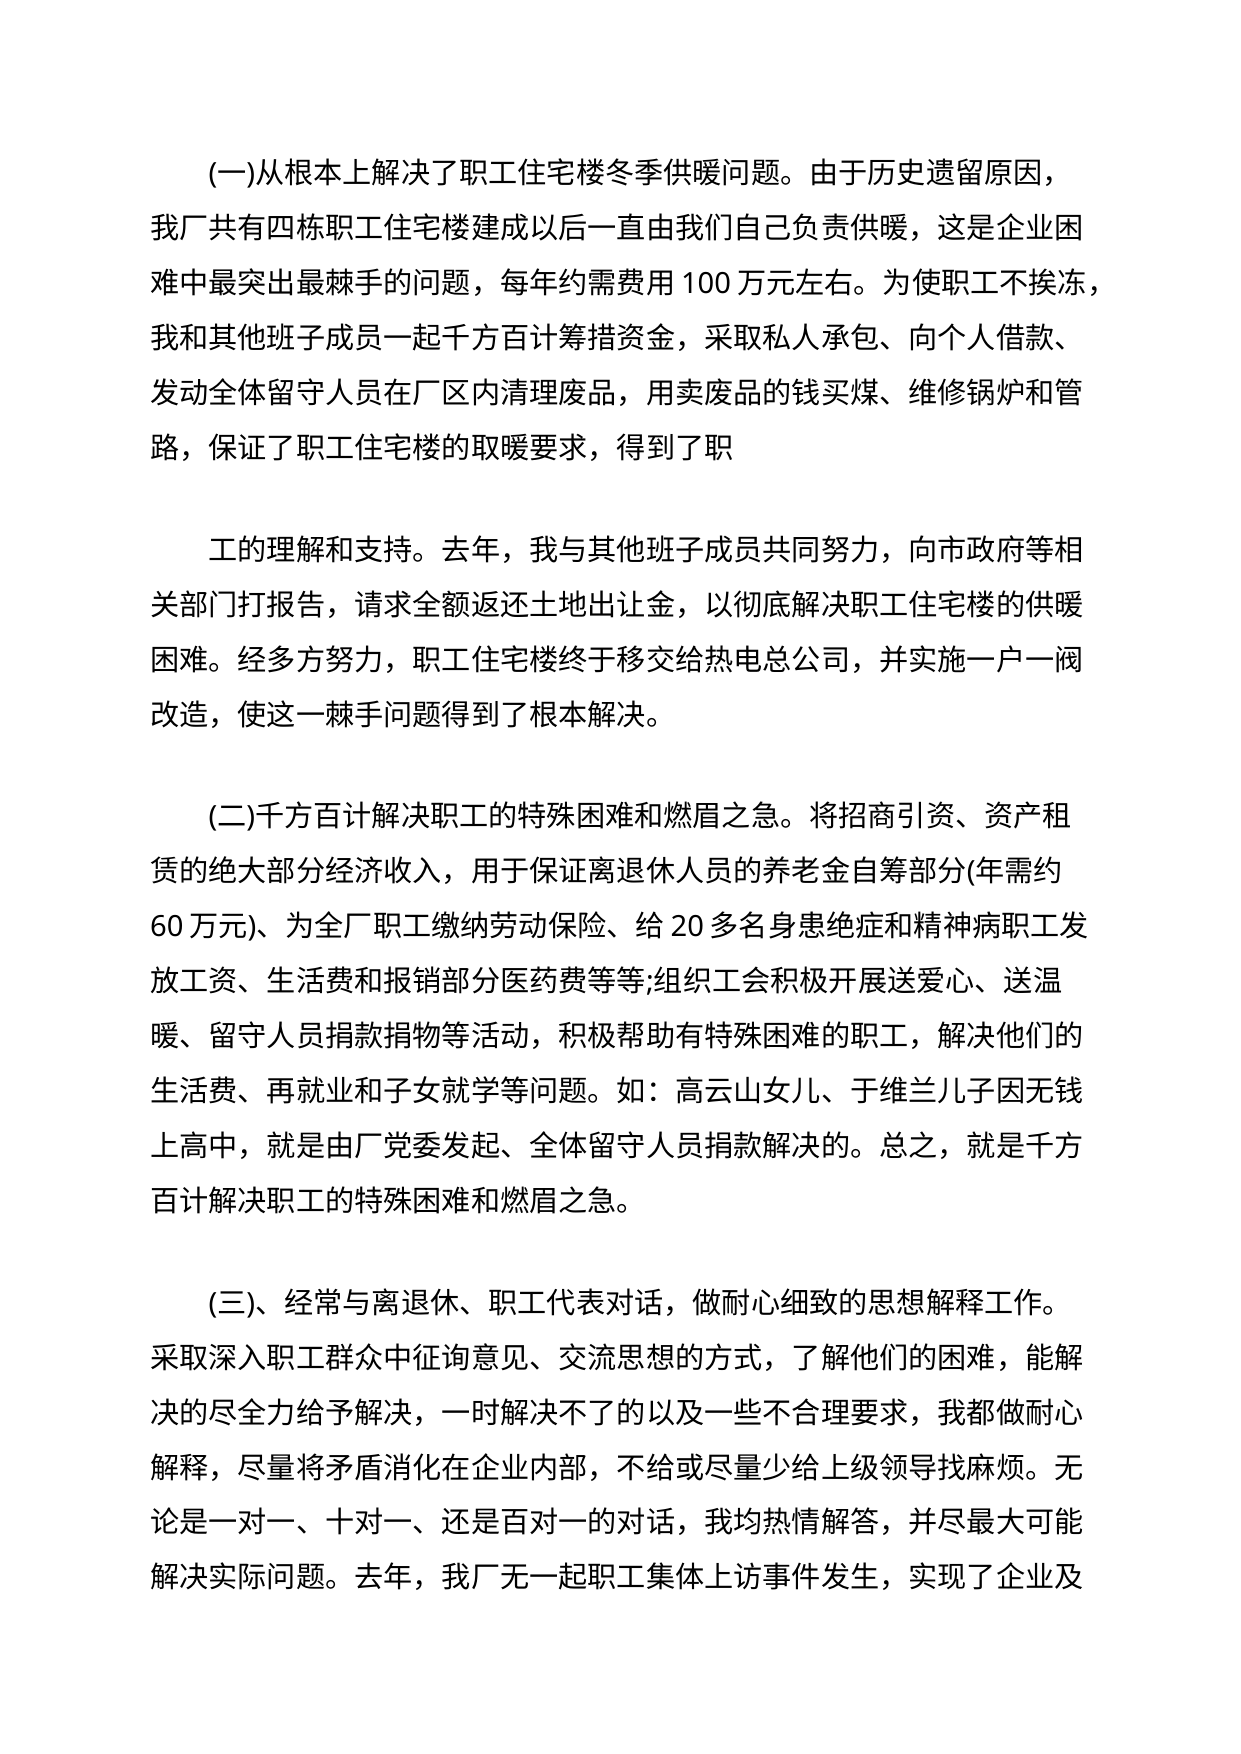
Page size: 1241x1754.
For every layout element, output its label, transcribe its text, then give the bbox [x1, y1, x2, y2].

text 工的理解和支持。去年，我与其他班子成员共同努力，向市政府等相关部门打报告，请求全额返还土地出让金，以彻底解决职工住宅楼的供暖困难。经多方努力，职工住宅楼终于移交给热电总公司，并实施一户一阀改造，使这一棘手问题得到了根本解决。 [150, 526, 1090, 733]
text (一)从根本上解决了职工住宅楼冬季供暖问题。由于历史遗留原因，我厂共有四栋职工住宅楼建成以后一直由我们自己负责供暖，这是企业困难中最突出最棘手的问题，每年约需费用100万元左右。为使职工不挨冻，我和其他班子成员一起千方百计筹措资金，采取私人承包、向个人借款、发动全体留守人员在厂区内清理废品，用卖废品的钱买煤、维修锅炉和管路，保证了职工住宅楼的取暖要求，得到了职 [150, 150, 1090, 467]
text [150, 1279, 1090, 1596]
text (二)千方百计解决职工的特殊困难和燃眉之急。将招商引资、资产租赁的绝大部分经济收入，用于保证离退休人员的养老金自筹部分(年需约60万元)、为全厂职工缴纳劳动保险、给20多名身患绝症和精神病职工发放工资、生活费和报销部分医药费等等;组织工会积极开展送爱心、送温暖、留守人员捐款捐物等活动，积极帮助有特殊困难的职工，解决他们的生活费、再就业和子女就学等问题。如：高云山女儿、于维兰儿子因无钱上高中，就是由厂党委发起、全体留守人员捐款解决的。总之，就是千方百计解决职工的特殊困难和燃眉之急。 [150, 793, 1090, 1220]
